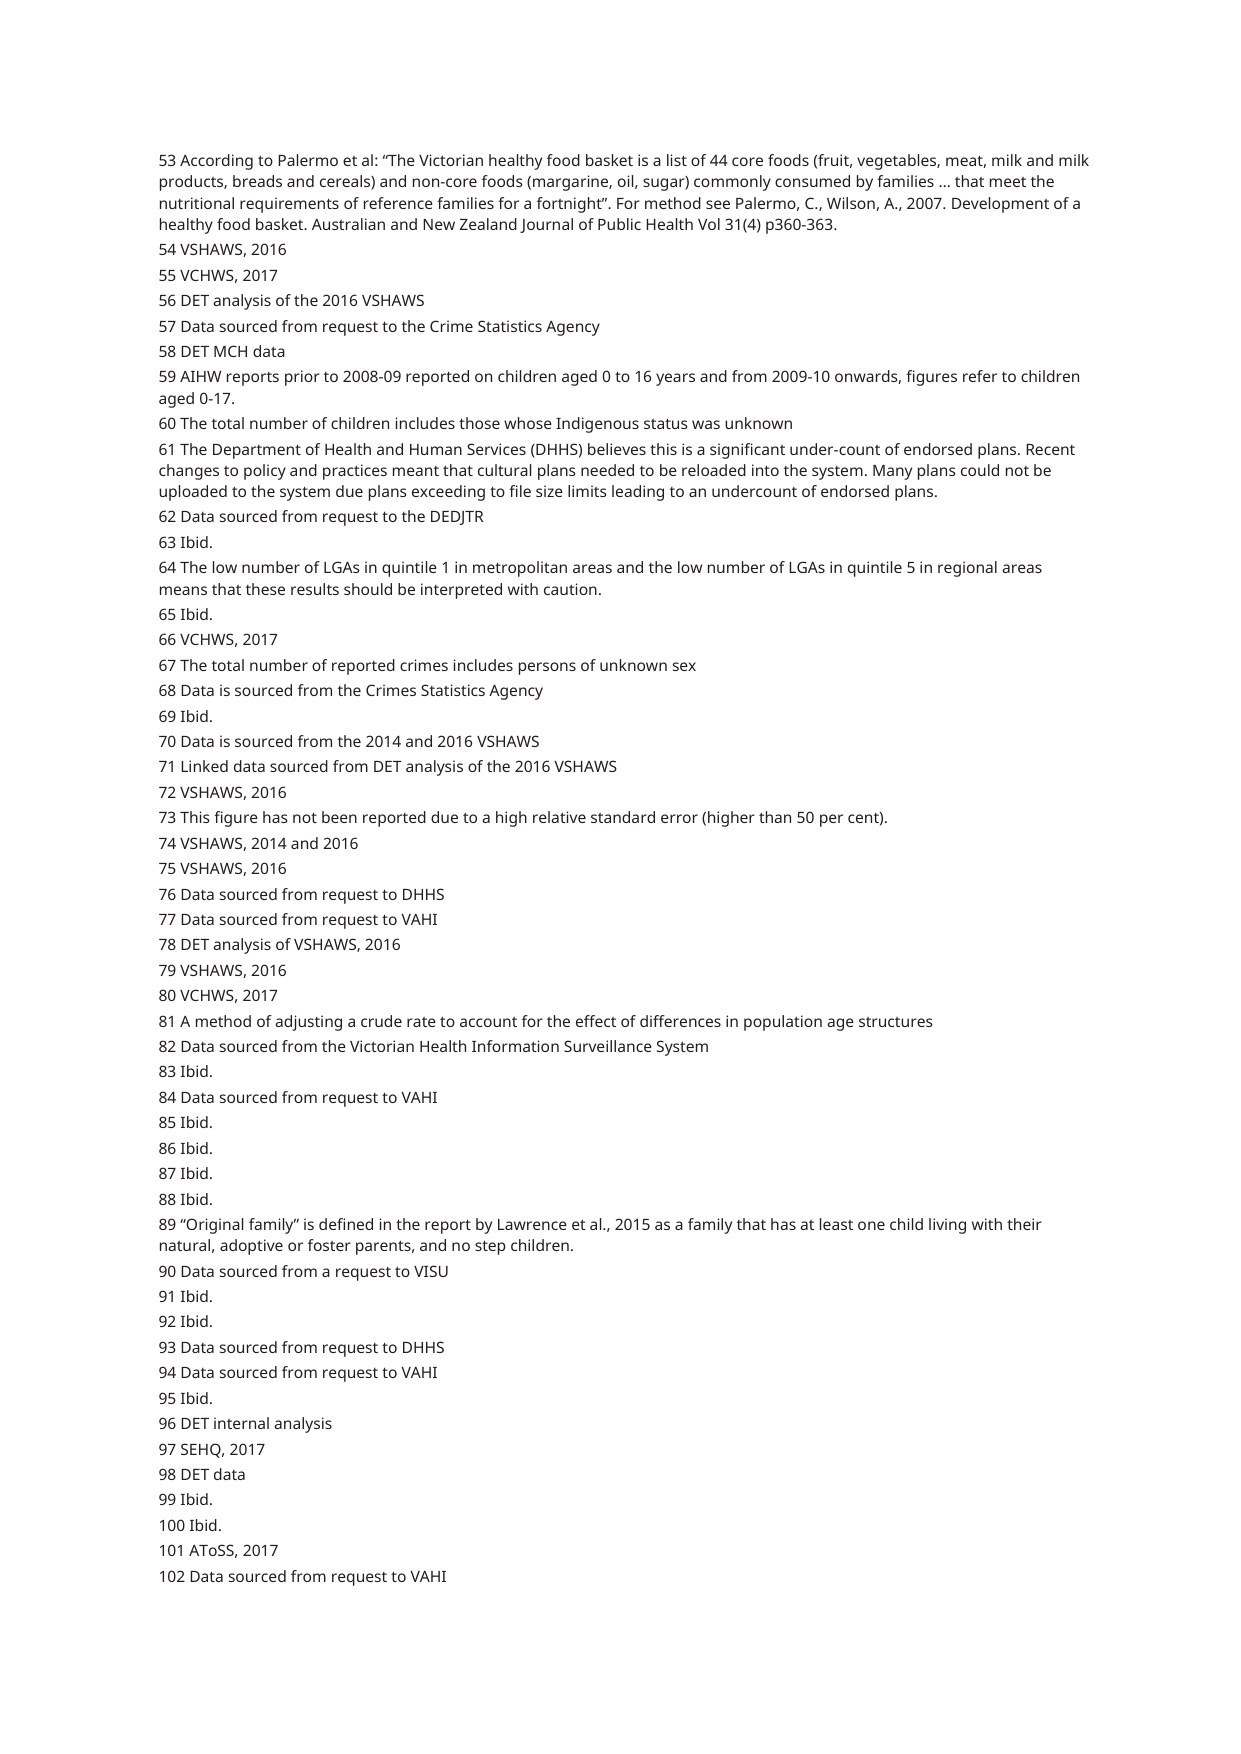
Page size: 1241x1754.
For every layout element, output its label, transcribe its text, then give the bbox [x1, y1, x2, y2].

text 91 Ibid. [158, 1286, 1090, 1307]
text 62 Data sourced from request to the DEDJTR [158, 506, 1090, 527]
text 96 DET internal analysis [158, 1413, 1090, 1434]
text 63 Ibid. [158, 532, 1090, 553]
text 79 VSHAWS, 2016 [158, 959, 1090, 981]
text 77 Data sourced from request to VAHI [158, 909, 1090, 930]
text 67 The total number of reported crimes includes persons of unknown sex [158, 654, 1090, 676]
text 84 Data sourced from request to VAHI [158, 1087, 1090, 1108]
text 64 The low number of LGAs in quintile 1 in metropolitan areas and the low number of LGAs in quintile 5 in regional areas means that these results should be interpreted with caution. [158, 557, 1090, 599]
text 69 Ibid. [158, 705, 1090, 727]
text 76 Data sourced from request to DHHS [158, 883, 1090, 904]
text 88 Ibid. [158, 1188, 1090, 1209]
text 85 Ibid. [158, 1112, 1090, 1133]
text 70 Data is sourced from the 2014 and 2016 VSHAWS [158, 731, 1090, 752]
text 86 Ibid. [158, 1137, 1090, 1159]
text 80 VCHWS, 2017 [158, 985, 1090, 1006]
text 60 The total number of children includes those whose Indigenous status was unknown [158, 413, 1090, 434]
text 89 “Original family” is defined in the report by Lawrence et al., 2015 as a family that has at least one child living with their natural, adoptive or foster parents, and no step children. [158, 1214, 1090, 1256]
text 56 DET analysis of the 2016 VSHAWS [158, 290, 1090, 311]
text 54 VSHAWS, 2016 [158, 239, 1090, 260]
text 66 VCHWS, 2017 [158, 629, 1090, 650]
text 65 Ibid. [158, 604, 1090, 625]
text 95 Ibid. [158, 1387, 1090, 1409]
text 82 Data sourced from the Victorian Health Information Surveillance System [158, 1036, 1090, 1057]
text 102 Data sourced from request to VAHI [158, 1565, 1090, 1587]
text 94 Data sourced from request to VAHI [158, 1362, 1090, 1383]
text 78 DET analysis of VSHAWS, 2016 [158, 934, 1090, 955]
text 73 This figure has not been reported due to a high relative standard error (higher than 50 per cent). [158, 807, 1090, 828]
text 81 A method of adjusting a crude rate to account for the effect of differences in population age structures [158, 1010, 1090, 1032]
text 75 VSHAWS, 2016 [158, 858, 1090, 879]
text 72 VSHAWS, 2016 [158, 782, 1090, 803]
text 57 Data sourced from request to the Crime Statistics Agency [158, 315, 1090, 337]
text 83 Ibid. [158, 1061, 1090, 1082]
text 71 Linked data sourced from DET analysis of the 2016 VSHAWS [158, 756, 1090, 777]
text 59 AIHW reports prior to 2008-09 reported on children aged 0 to 16 years and from 2009-10 onwards, figures refer to children aged 0-17. [158, 366, 1090, 409]
text 90 Data sourced from a request to VISU [158, 1260, 1090, 1282]
text 100 Ibid. [158, 1514, 1090, 1536]
text 87 Ibid. [158, 1163, 1090, 1184]
text 61 The Department of Health and Human Services (DHHS) believes this is a significant under-count of endorsed plans. Recent changes to policy and practices meant that cultural plans needed to be reloaded into the system. Many plans could not be uploaded to the system due plans exceeding to file size limits leading to an undercount of endorsed plans. [158, 438, 1090, 502]
text 53 According to Palermo et al: “The Victorian healthy food basket is a list of 44 core foods (fruit, vegetables, meat, milk and milk products, breads and cereals) and non-core foods (margarine, oil, sugar) commonly consumed by families … that meet the nutritional requirements of reference families for a fortnight”. For method see Palermo, C., Wilson, A., 2007. Development of a healthy food basket. Australian and New Zealand Journal of Public Health Vol 31(4) p360-363. [158, 150, 1090, 235]
text 58 DET MCH data [158, 341, 1090, 362]
text 55 VCHWS, 2017 [158, 264, 1090, 286]
text 74 VSHAWS, 2014 and 2016 [158, 832, 1090, 854]
text 101 AToSS, 2017 [158, 1540, 1090, 1561]
text 97 SEHQ, 2017 [158, 1438, 1090, 1459]
text 92 Ibid. [158, 1311, 1090, 1332]
text 99 Ibid. [158, 1489, 1090, 1510]
text 98 DET data [158, 1464, 1090, 1485]
text 93 Data sourced from request to DHHS [158, 1337, 1090, 1358]
text 68 Data is sourced from the Crimes Statistics Agency [158, 680, 1090, 701]
